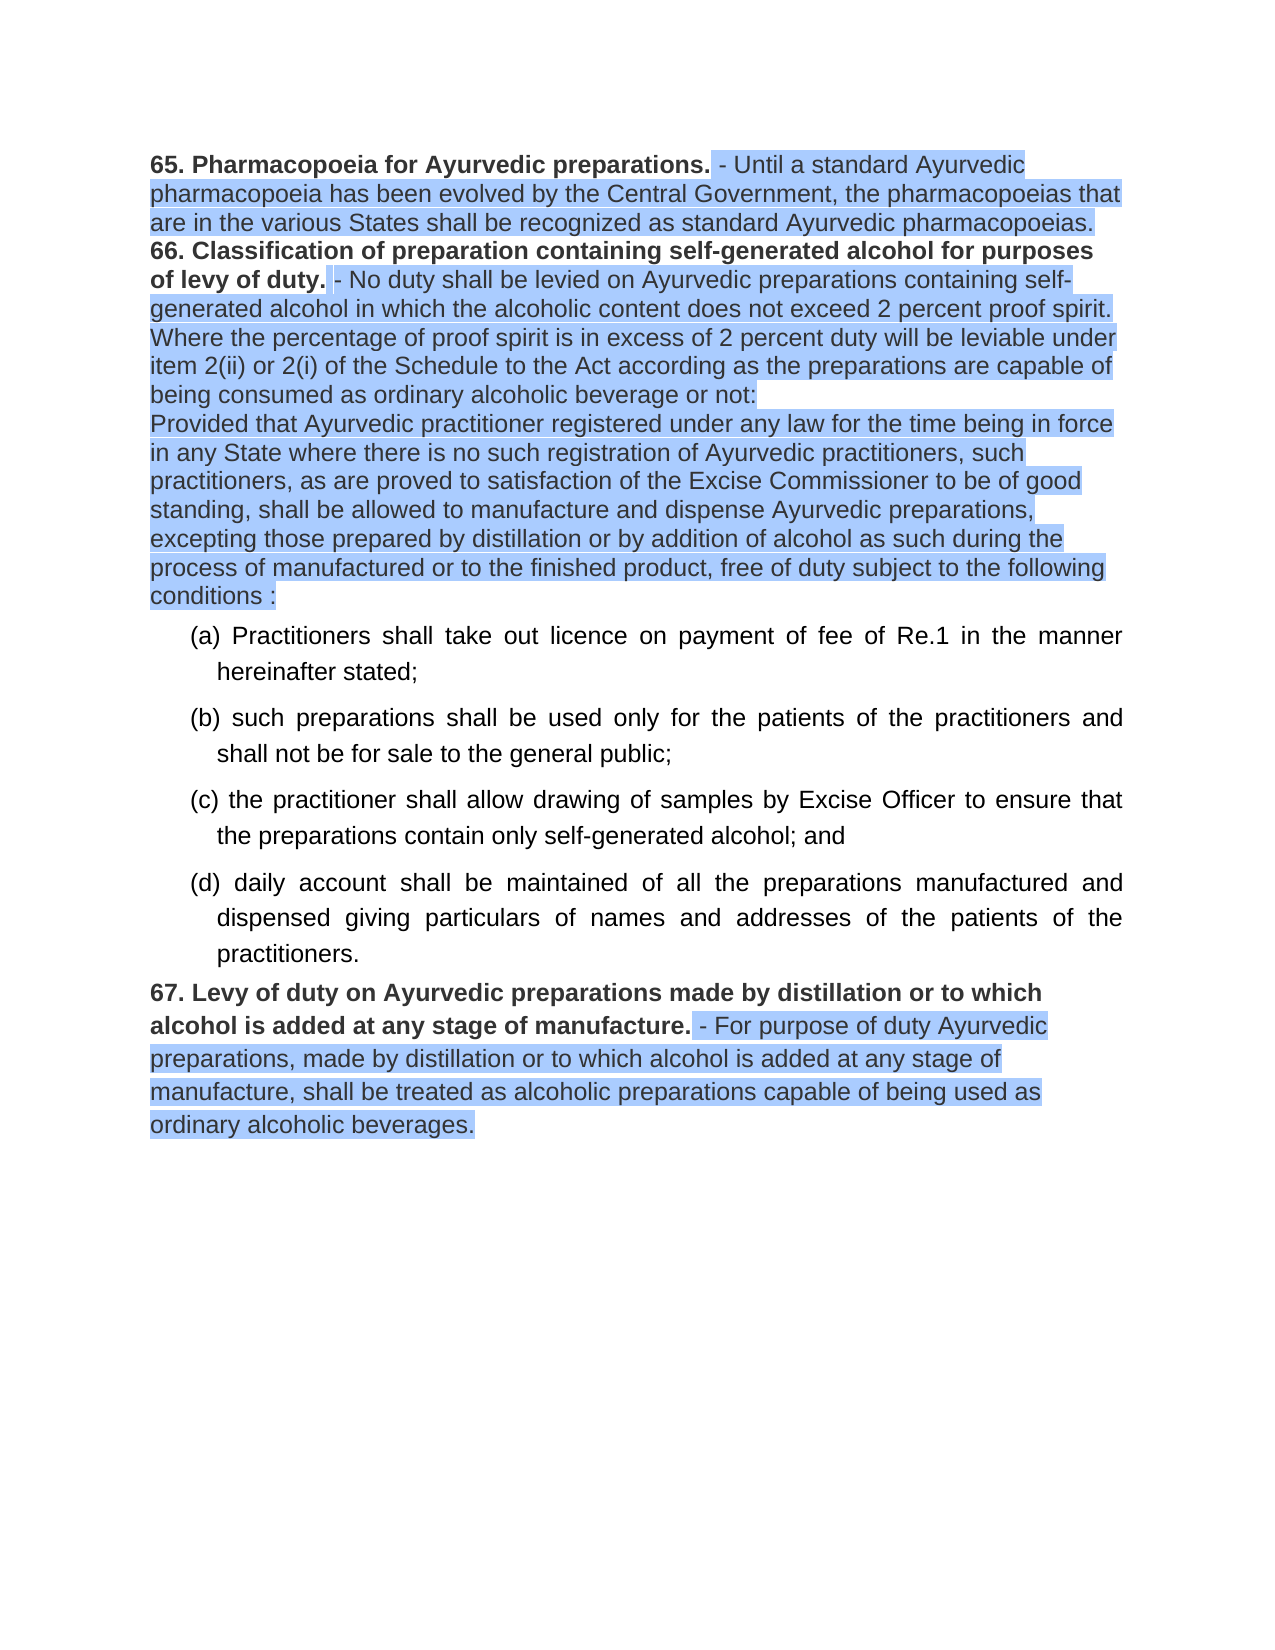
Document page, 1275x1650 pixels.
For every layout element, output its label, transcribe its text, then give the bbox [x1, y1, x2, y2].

text (b) such preparations shall be used only for the patients of the practitioners and shall not be for sale to the general public; [190, 696, 1125, 768]
text Provided that Ayurvedic practitioner registered under any law for the time being in force in any State where there is no such registration of Ayurvedic practitioners, such practitioners, as are proved to satisfaction of the Excise Commissioner to be of good standing, shall be allowed to manufacture and dispense Ayurvedic preparations, excepting those prepared by distillation or by addition of alcohol as such during the process of manufactured or to the finished product, free of duty subject to the following conditions : [150, 409, 1125, 610]
text 66. Classification of preparation containing self-generated alcohol for purposes of levy of duty. - No duty shall be levied on Ayurvedic preparations containing self-generated alcohol in which the alcoholic content does not exceed 2 percent proof spirit. Where the percentage of proof spirit is in excess of 2 percent duty will be leviable under item 2(ii) or 2(i) of the Schedule to the Act according as the preparations are capable of being consumed as ordinary alcoholic beverage or not: [150, 236, 1125, 409]
text (a) Practitioners shall take out licence on payment of fee of Re.1 in the manner hereinafter stated; [190, 614, 1125, 686]
text 67. Levy of duty on Ayurvedic preparations made by distillation or to which alcohol is added at any stage of manufacture. - For purpose of duty Ayurvedic preparations, made by distillation or to which alcohol is added at any stage of manufacture, shall be treated as alcoholic preparations capable of being used as ordinary alcoholic beverages. [150, 978, 1125, 1139]
text (d) daily account shall be maintained of all the preparations manufactured and dispensed giving particulars of names and addresses of the patients of the practitioners. [190, 860, 1125, 968]
text (c) the practitioner shall allow drawing of samples by Excise Officer to ensure that the preparations contain only self-generated alcohol; and [190, 778, 1125, 850]
text 65. Pharmacopoeia for Ayurvedic preparations. - Until a standard Ayurvedic pharmacopoeia has been evolved by the Central Government, the pharmacopoeias that are in the various States shall be recognized as standard Ayurvedic pharmacopoeias. [150, 150, 1125, 236]
